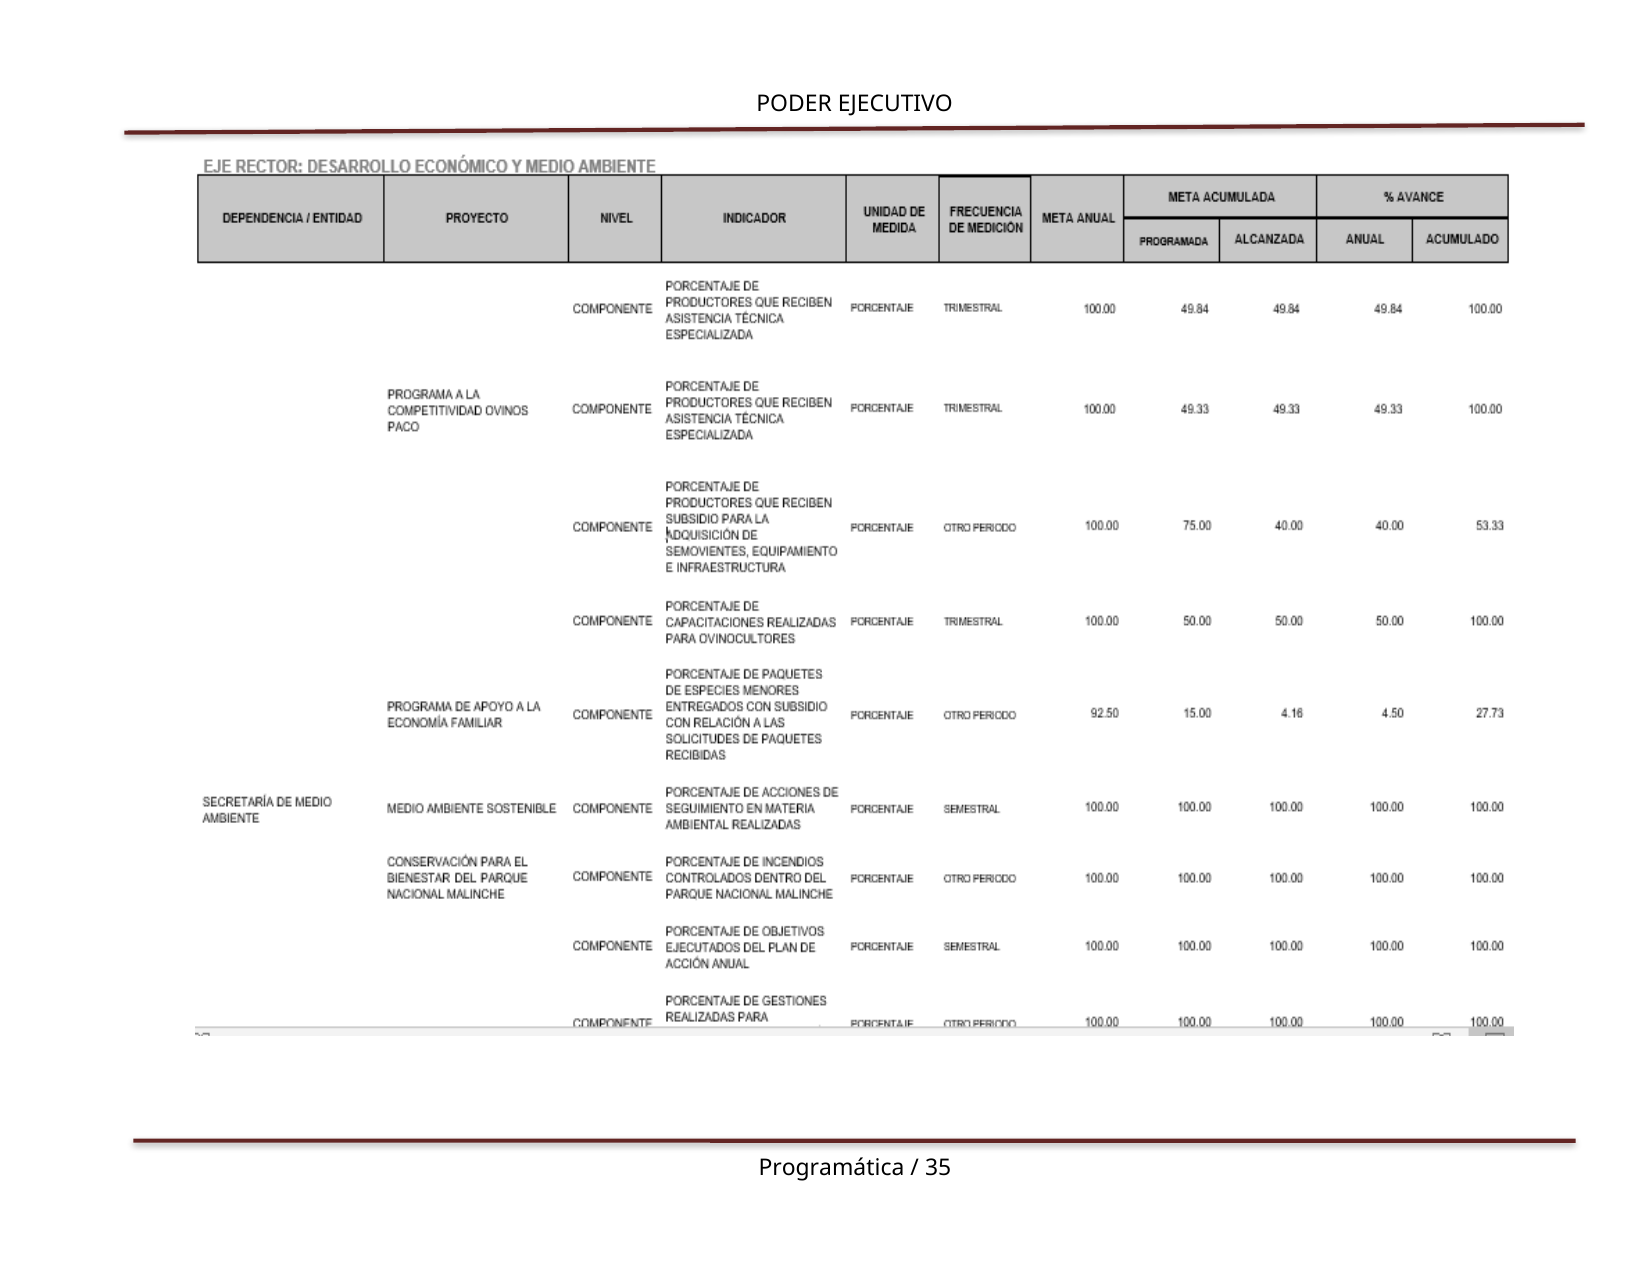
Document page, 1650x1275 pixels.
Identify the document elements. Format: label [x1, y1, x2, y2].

picture [195, 147, 1514, 1036]
